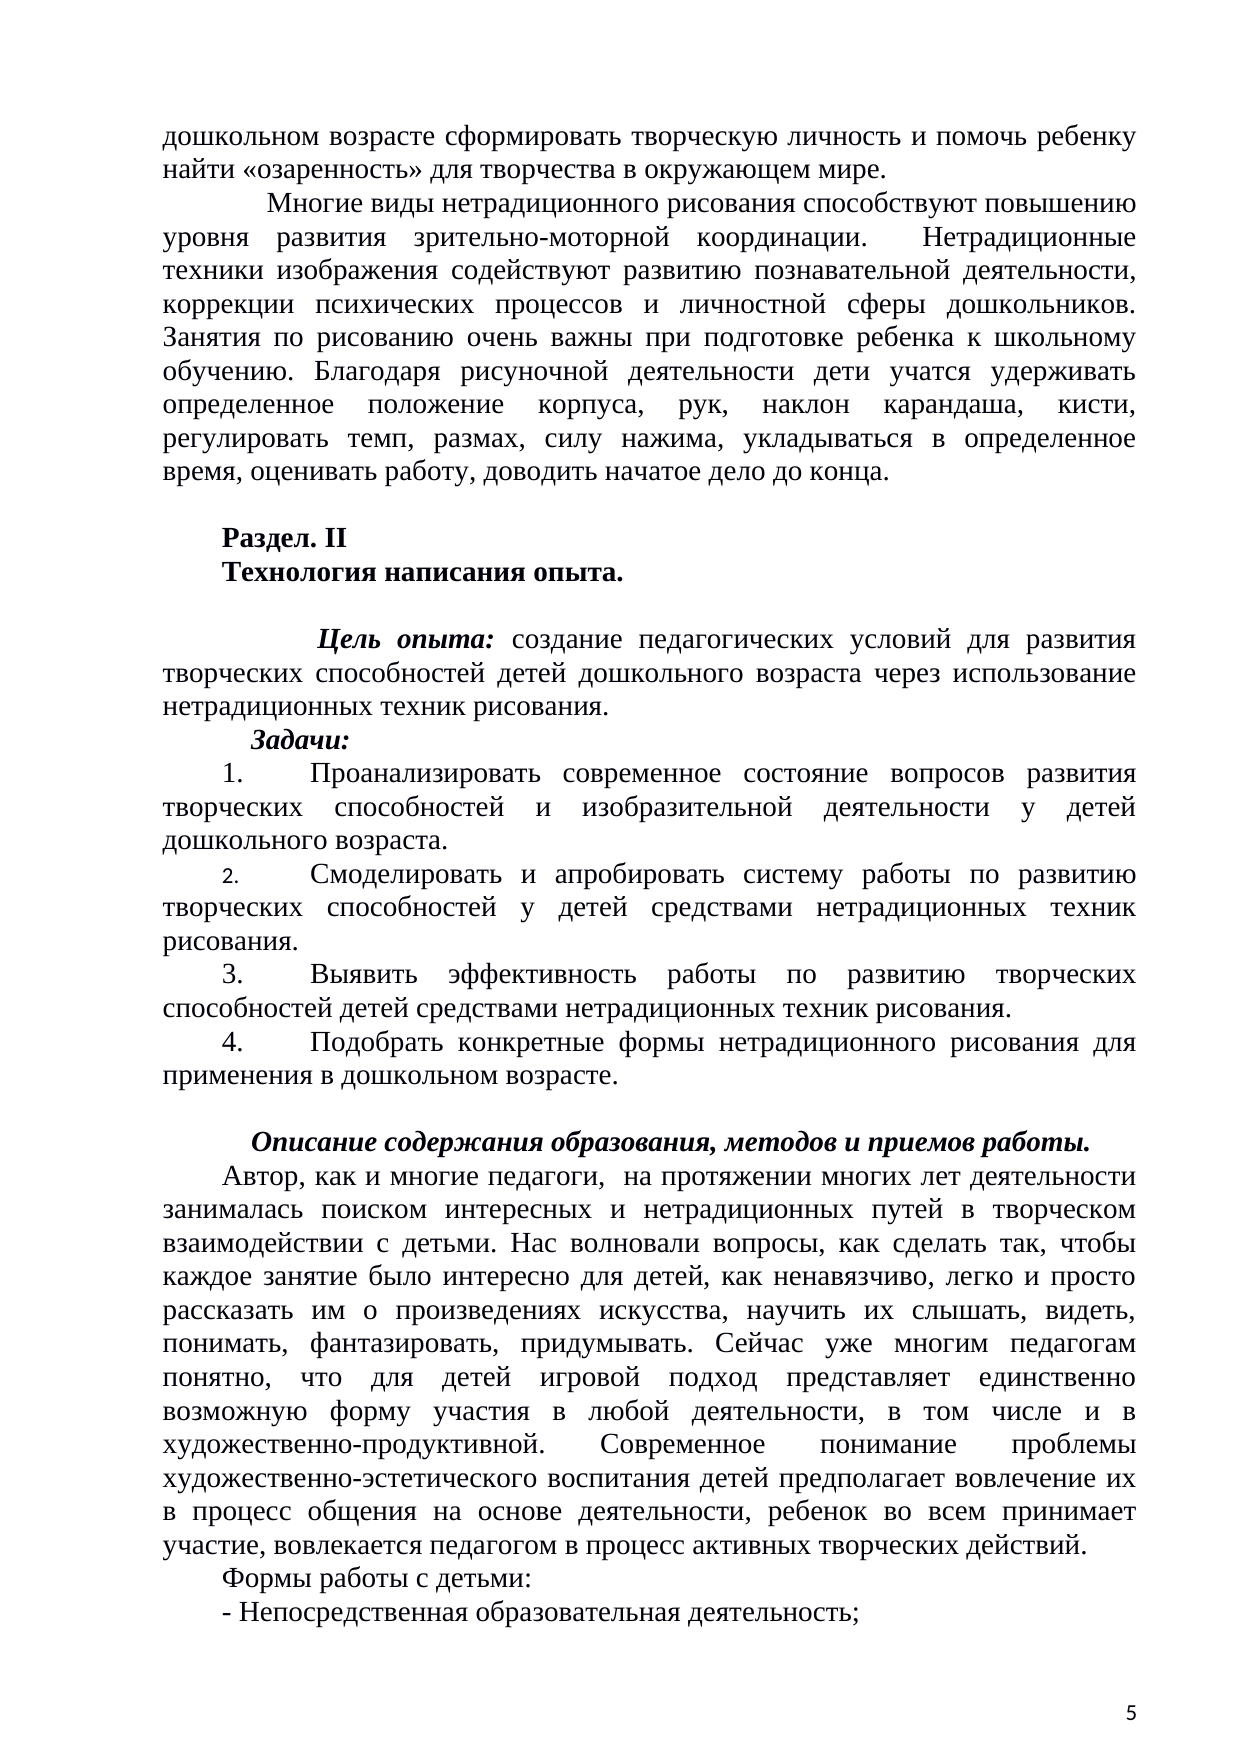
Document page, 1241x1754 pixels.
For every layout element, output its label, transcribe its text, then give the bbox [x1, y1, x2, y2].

text Раздел. II [162, 521, 1137, 554]
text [162, 118, 1137, 185]
text Описание содержания образования, методов и приемов работы. [162, 1124, 1137, 1158]
list Проанализировать современное состояние вопросов развития творческих способностей и изобразительной деятельности у детей дошкольного возраста. [162, 755, 1137, 856]
text Цель опыта: создание педагогических условий для развития творческих способностей детей дошкольного возраста через использование нетрадиционных техник рисования. [162, 621, 1137, 722]
list Подобрать конкретные формы нетрадиционного рисования для применения в дошкольном возрасте. [162, 1024, 1137, 1091]
text Автор, как и многие педагоги, на протяжении многих лет деятельности занималась поиском интересных и нетрадиционных путей в творческом взаимодействии с детьми. Нас волновали вопросы, как сделать так, чтобы каждое занятие было интересно для детей, как ненавязчиво, легко и просто рассказать им о произведениях искусства, научить их слышать, видеть, понимать, фантазировать, придумывать. Сейчас уже многим педагогам понятно, что для детей игровой подход представляет единственно возможную форму участия в любой деятельности, в том числе и в художественно-продуктивной. Современное понимание проблемы художественно-эстетического воспитания детей предполагает вовлечение их в процесс общения на основе деятельности, ребенок во всем принимает участие, вовлекается педагогом в процесс активных творческих действий. [162, 1158, 1137, 1560]
text Многие виды нетрадиционного рисования способствуют повышению уровня развития зрительно-моторной координации. Нетрадиционные техники изображения содействуют развитию познавательной деятельности, коррекции психических процессов и личностной сферы дошкольников. Занятия по рисованию очень важны при подготовке ребенка к школьному обучению. Благодаря рисуночной деятельности дети учатся удерживать определенное положение корпуса, рук, наклон карандаша, кисти, регулировать темп, размах, силу нажима, укладываться в определенное время, оценивать работу, доводить начатое дело до конца. [162, 185, 1137, 487]
text Задачи: [162, 722, 1137, 755]
text - Непосредственная образовательная деятельность; [162, 1594, 1137, 1627]
list Выявить эффективность работы по развитию творческих способностей детей средствами нетрадиционных техник рисования. [162, 957, 1137, 1024]
text Технология написания опыта. [162, 554, 1137, 588]
text Формы работы с детьми: [162, 1560, 1137, 1594]
list Смоделировать и апробировать систему работы по развитию творческих способностей у детей средствами нетрадиционных техник рисования. [162, 856, 1137, 957]
